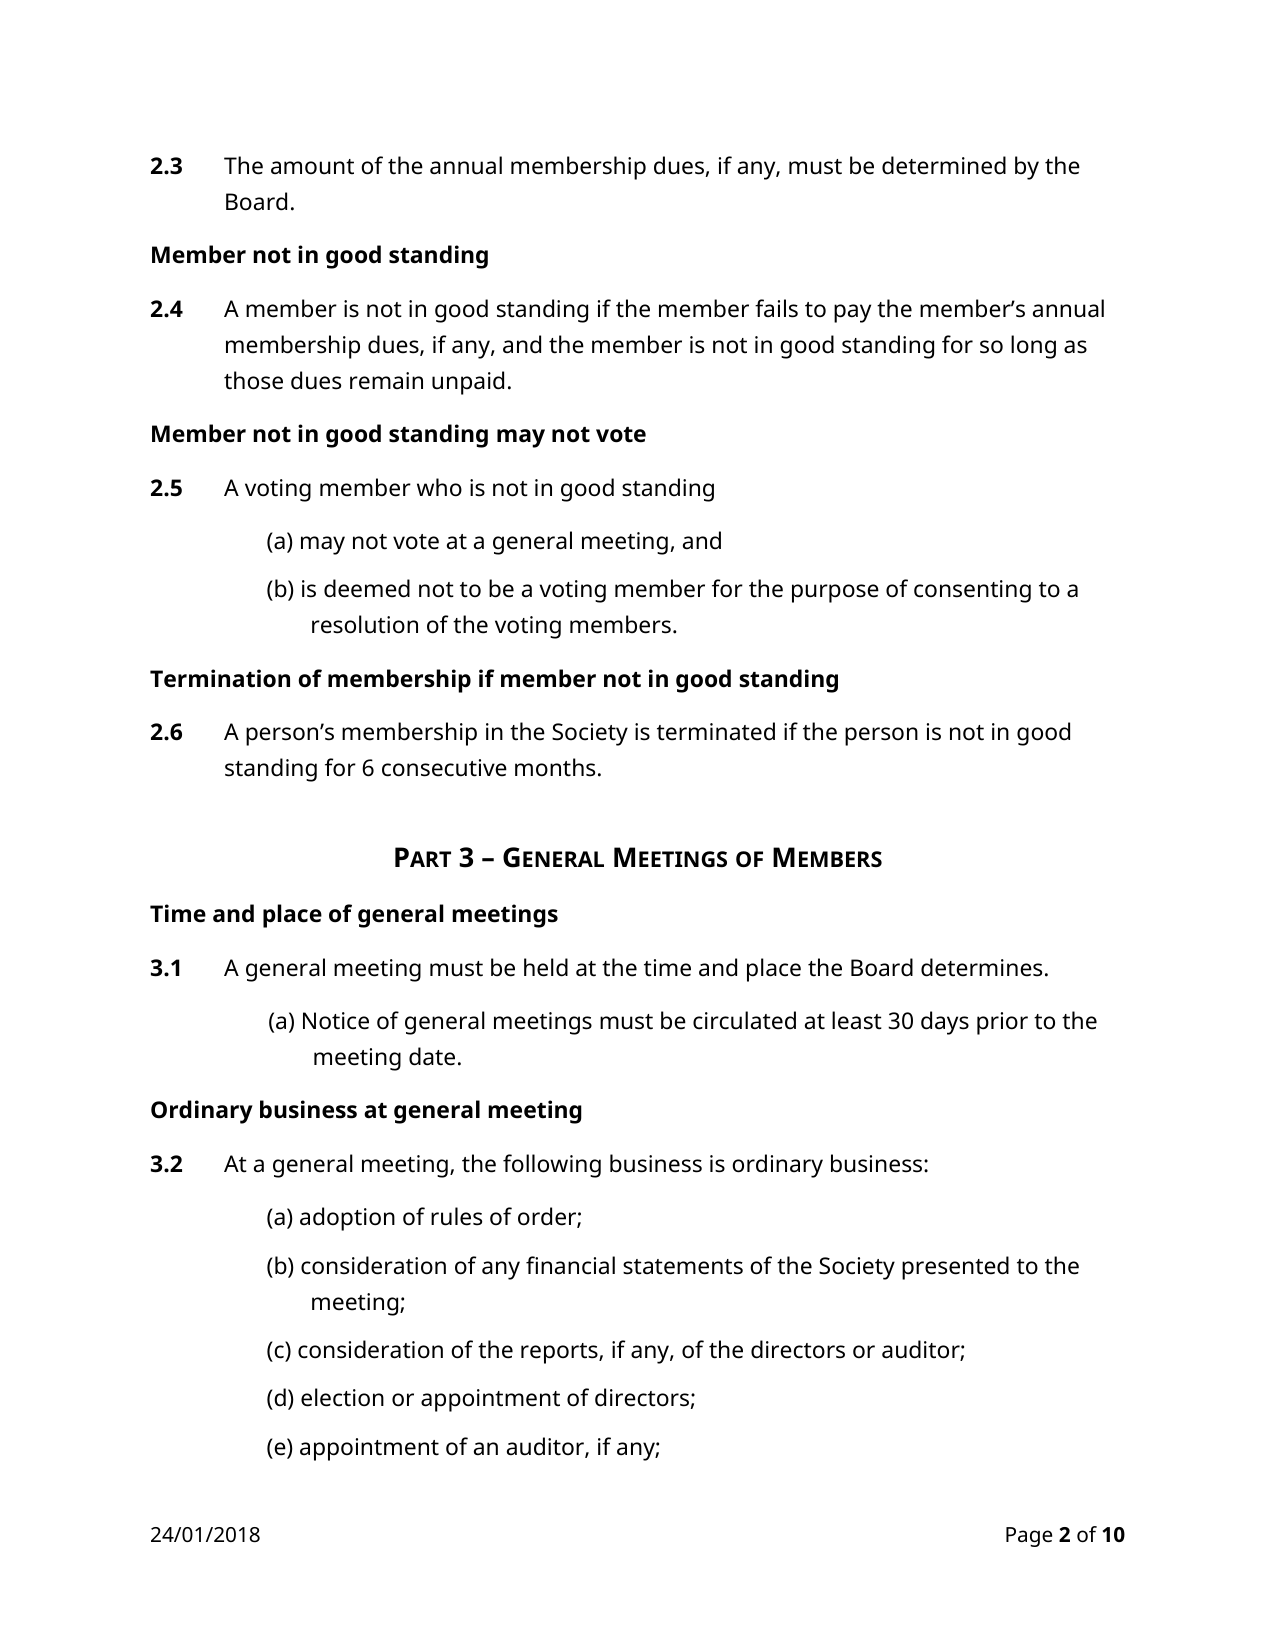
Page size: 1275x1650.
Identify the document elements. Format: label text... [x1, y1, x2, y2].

text 2.4 A member is not in good standing if the member fails to pay the member’s annual membership dues, if any, and the member is not in good standing for so long as those dues remain unpaid. [150, 293, 1125, 396]
text Time and place of general meetings [150, 898, 1125, 929]
text (a) Notice of general meetings must be circulated at least 30 days prior to the meeting date. [268, 1005, 1125, 1072]
text (b) is deemed not to be a voting member for the purpose of consenting to a resolution of the voting members. [266, 573, 1125, 641]
text Ordinary business at general meeting [150, 1094, 1125, 1126]
text 2.6 A person’s membership in the Society is terminated if the person is not in good standing for 6 consecutive months. [150, 716, 1125, 783]
text 2.3 The amount of the annual membership dues, if any, must be determined by the Board. [150, 150, 1125, 217]
text (a) adoption of rules of order; [266, 1201, 1125, 1232]
text Part 3 – General Meetings of Members [150, 838, 1125, 875]
text (c) consideration of the reports, if any, of the directors or auditor; [266, 1334, 1125, 1365]
text (a) may not vote at a general meeting, and [266, 525, 1125, 556]
text (b) consideration of any financial statements of the Society presented to the meeting; [266, 1249, 1125, 1317]
text 3.1 A general meeting must be held at the time and place the Board determines. [150, 951, 1125, 983]
text 3.2 At a general meeting, the following business is ordinary business: [150, 1148, 1125, 1179]
text Termination of membership if member not in good standing [150, 663, 1125, 694]
text 2.5 A voting member who is not in good standing [150, 472, 1125, 503]
text (e) appointment of an auditor, if any; [266, 1431, 1125, 1462]
text Member not in good standing may not vote [150, 418, 1125, 449]
text (d) election or appointment of directors; [266, 1382, 1125, 1414]
text Member not in good standing [150, 239, 1125, 271]
